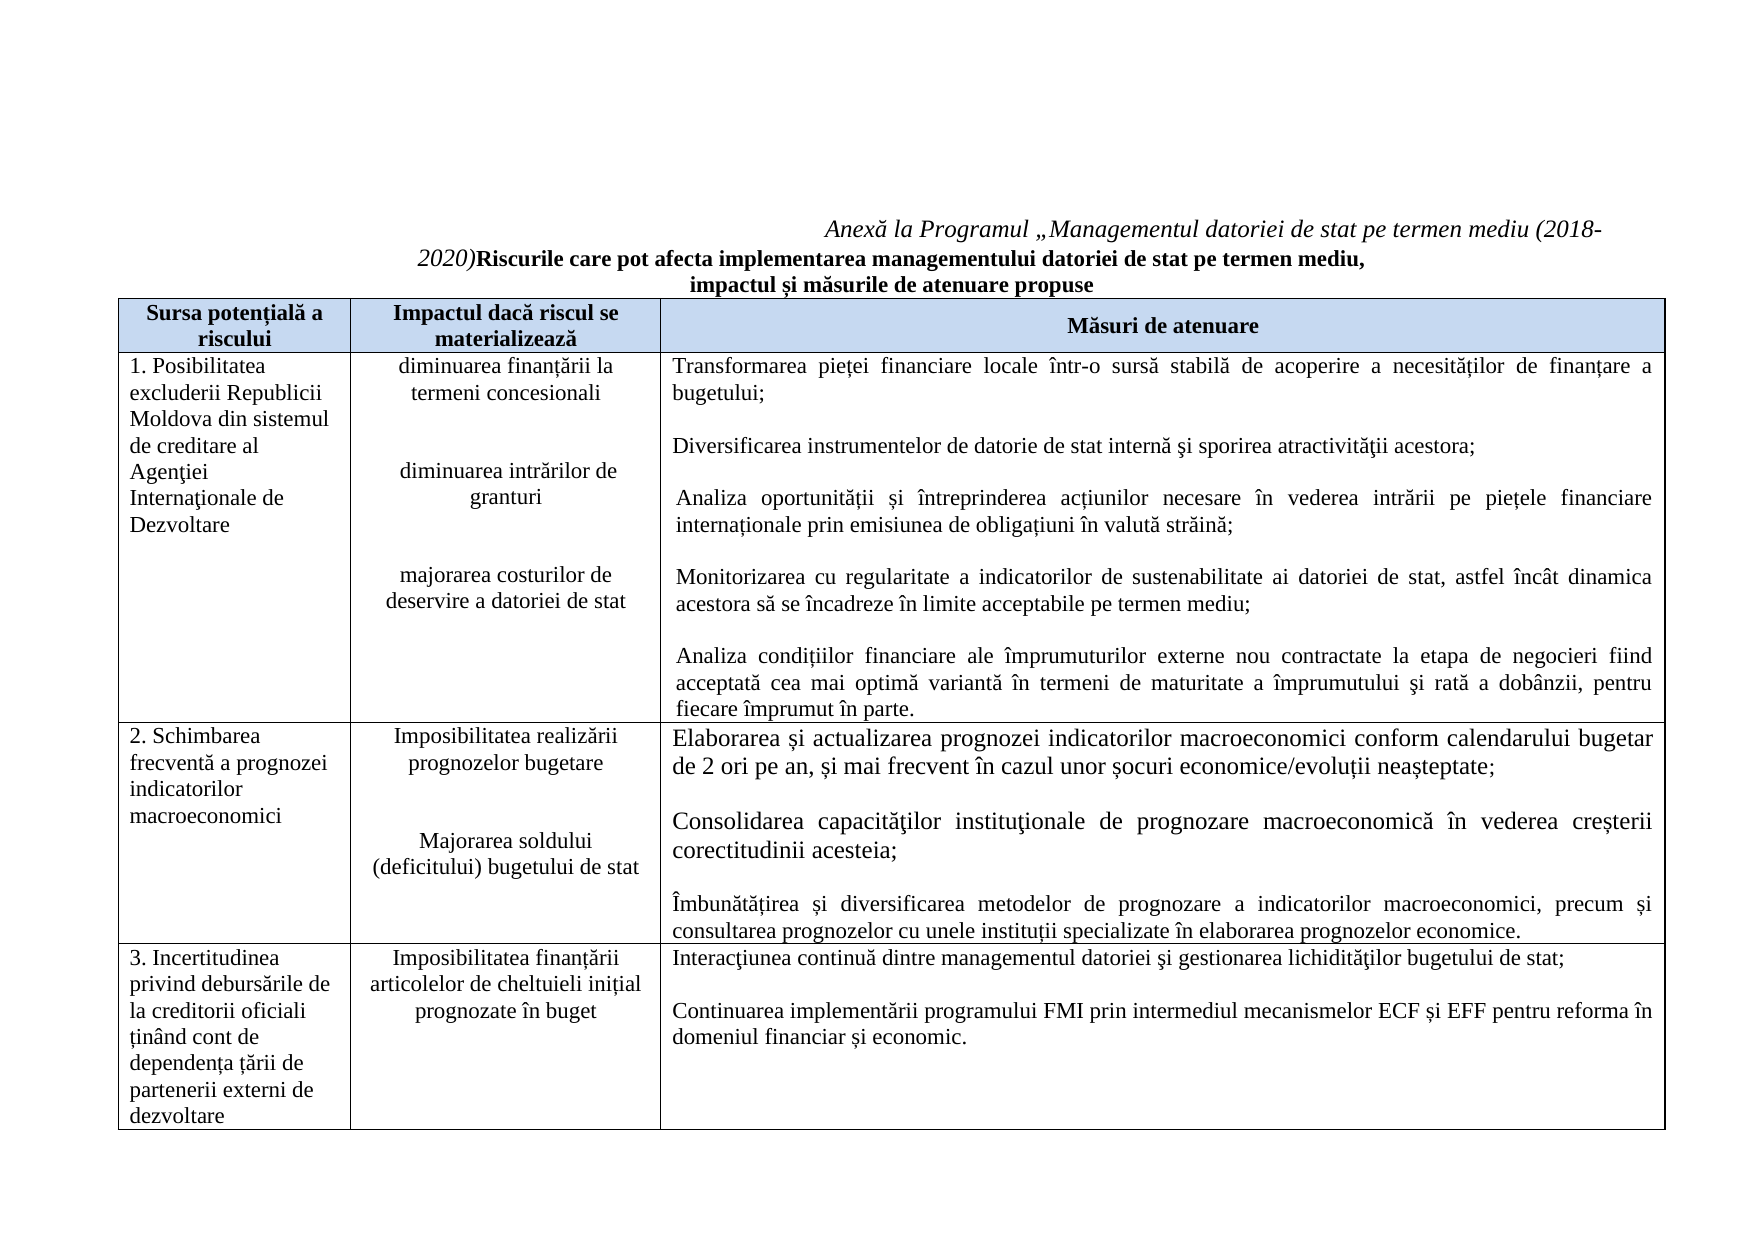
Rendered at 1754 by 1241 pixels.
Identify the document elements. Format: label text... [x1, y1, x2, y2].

table_cell 3. Incertitudinea privind debursările de la creditorii oficiali ținând cont de dependența țării de partenerii externi de dezvoltare [119, 944, 350, 1128]
table_header Anexă la Programul „Managementul datoriei de stat pe termen mediu (2018-2020)Riscurile care pot afecta implementarea managementului datoriei de stat pe termen mediu, impactul și măsurile de atenuare propuse [118, 189, 1665, 298]
table_cell Măsuri de atenuare [661, 299, 1664, 352]
table_cell Elaborarea și actualizarea prognozei indicatorilor macroeconomici conform calendarului bugetar de 2 ori pe an, și mai frecvent în cazul unor șocuri economice/evoluții neașteptate; Consolidarea capacităţilor instituţionale de prognozare macroeconomică în vederea creșterii corectitudinii acesteia; Îmbunătățirea și diversificarea metodelor de prognozare a indicatorilor macroeconomici, precum și consultarea prognozelor cu unele instituții specializate în elaborarea prognozelor economice. [661, 723, 1664, 943]
table_cell Transformarea pieței financiare locale într-o sursă stabilă de acoperire a necesităților de finanțare a bugetului; Diversificarea instrumentelor de datorie de stat internă şi sporirea atractivităţii acestora; Analiza oportunității și întreprinderea acțiunilor necesare în vederea intrării pe piețele financiare internaționale prin emisiunea de obligațiuni în valută străină; Monitorizarea cu regularitate a indicatorilor de sustenabilitate ai datoriei de stat, astfel încât dinamica acestora să se încadreze în limite acceptabile pe termen mediu; Analiza condițiilor financiare ale împrumuturilor externe nou contractate la etapa de negocieri fiind acceptată cea mai optimă variantă în termeni de maturitate a împrumutului şi rată a dobânzii, pentru fiecare împrumut în parte. [661, 353, 1664, 722]
table_cell Sursa potențială a riscului [119, 299, 350, 352]
table_cell Imposibilitatea realizării prognozelor bugetare Majorarea soldului (deficitului) bugetului de stat [351, 723, 660, 943]
table_cell diminuarea finanțării la termeni concesionali diminuarea intrărilor de granturi majorarea costurilor de deservire a datoriei de stat [351, 353, 660, 722]
table_cell 2. Schimbarea frecventă a prognozei indicatorilor macroeconomici [119, 723, 350, 943]
table_cell Impactul dacă riscul se materializează [351, 299, 660, 352]
table_cell Imposibilitatea finanțării articolelor de cheltuieli inițial prognozate în buget [351, 944, 660, 1128]
table_cell Interacţiunea continuă dintre managementul datoriei şi gestionarea lichidităţilor bugetului de stat; Continuarea implementării programului FMI prin intermediul mecanismelor ECF și EFF pentru reforma în domeniul financiar și economic. [661, 944, 1664, 1128]
table_cell 1. Posibilitatea excluderii Republicii Moldova din sistemul de creditare al Agenţiei Internaţionale de Dezvoltare [119, 353, 350, 722]
